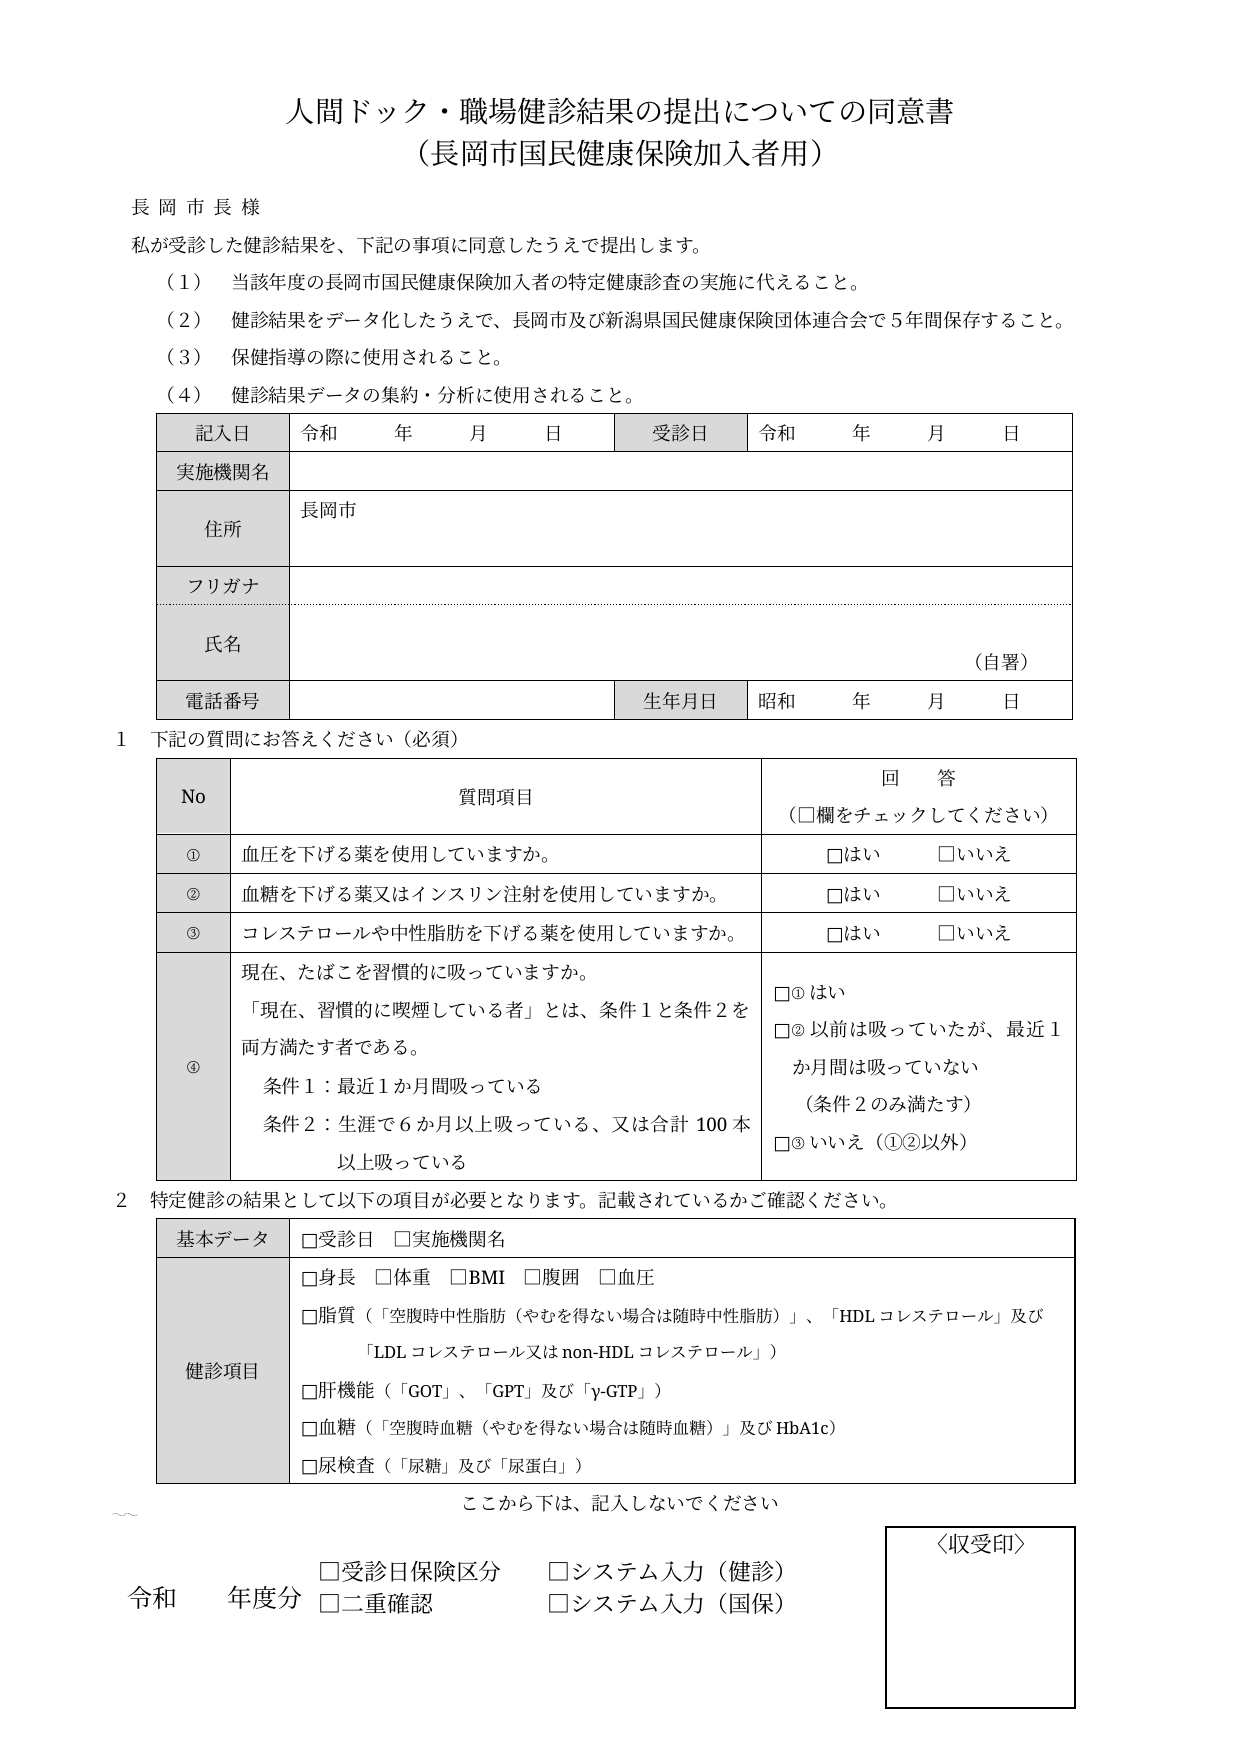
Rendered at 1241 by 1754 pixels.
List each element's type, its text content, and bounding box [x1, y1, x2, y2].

table_cell 生年月日 [615, 681, 747, 719]
table_header 基本データ [157, 1219, 289, 1257]
table_header 受診日 [615, 414, 747, 451]
table_cell 電話番号 [157, 681, 289, 719]
table_cell ：生涯で６か月以上吸っている、又は合計100本以上吸っている [319, 1104, 761, 1180]
table_cell 血糖を下げる薬又はインスリン注射を使用していますか。 [231, 874, 761, 912]
table_header 回 答 （□欄をチェックしてください） [762, 759, 1076, 833]
text 私が受診した健診結果を、下記の事項に同意したうえで提出します。 [112, 225, 1128, 263]
text １ 下記の質問にお答えください（必須） [112, 720, 1128, 757]
table_cell □身長 □体重 □BMI □腹囲 □血圧 □脂質（「空腹時中性脂肪（やむを得ない場合は随時中性脂肪）」、「HDLコレステロール」及び「LDLコレステロール又はnon-HDLコレステロール」） □肝機能（「GOT」、「GPT」及び「γ-GTP」） □血糖（「空腹時血糖（やむを得ない場合は随時血糖）」及びHbA1c） □尿検査（「尿糖」及び「尿蛋白」） [290, 1258, 1074, 1483]
table_cell ① [157, 835, 230, 873]
list 当該年度の長岡市国民健康保険加入者の特定健康診査の実施に代えること。 [156, 263, 1128, 300]
table_cell □はい □いいえ [762, 874, 1076, 912]
table_cell [290, 452, 1072, 490]
table_cell 現在、たばこを習慣的に吸っていますか。 「現在、習慣的に喫煙している者」とは、条件１と条件２を両方満たす者である。 [231, 953, 761, 1065]
table_cell □はい □いいえ [762, 835, 1076, 873]
table_cell コレステロールや中性脂肪を下げる薬を使用していますか。 [231, 913, 761, 952]
table_cell （自署） [290, 604, 1072, 680]
list 保健指導の際に使用されること。 [156, 338, 1128, 375]
table_cell 氏名 [157, 604, 289, 680]
table_cell ：最近１か月間吸っている [319, 1065, 761, 1104]
table_cell ④ [157, 953, 230, 1180]
table_header 令和 年 月 日 [748, 414, 1072, 451]
table_cell ③ [157, 913, 230, 952]
table_cell 昭和 年 月 日 [748, 681, 1072, 719]
table_header □受診日 □実施機関名 [290, 1219, 1074, 1257]
list 健診結果データの集約・分析に使用されること。 [156, 375, 1128, 413]
table_cell 健診項目 [157, 1258, 289, 1483]
table_cell 条件１ [231, 1065, 319, 1104]
text ２ 特定健診の結果として以下の項目が必要となります。記載されているかご確認ください。 [112, 1181, 1128, 1218]
table_cell 住所 [157, 491, 289, 566]
table_cell フリガナ [157, 567, 289, 604]
text 長岡市長様 [112, 188, 1128, 225]
table_header 質問項目 [231, 759, 761, 833]
list 健診結果をデータ化したうえで、長岡市及び新潟県国民健康保険団体連合会で５年間保存すること。 [156, 300, 1128, 338]
table_cell □はい □いいえ [762, 913, 1076, 952]
table_header 令和 年 月 日 [290, 414, 614, 451]
table_header No [157, 759, 230, 833]
table_header 記入日 [157, 414, 289, 451]
table_cell 長岡市 [290, 491, 1072, 566]
table_cell 条件２ [231, 1104, 319, 1180]
table_cell ② [157, 874, 230, 912]
table_cell [290, 681, 614, 719]
table_cell □①はい □②以前は吸っていたが、最近１か月間は吸っていない （条件２のみ満たす） □③いいえ（①②以外） [762, 953, 1076, 1180]
table_cell [290, 567, 1072, 604]
table_cell 実施機関名 [157, 452, 289, 490]
table_cell 血圧を下げる薬を使用していますか。 [231, 835, 761, 873]
